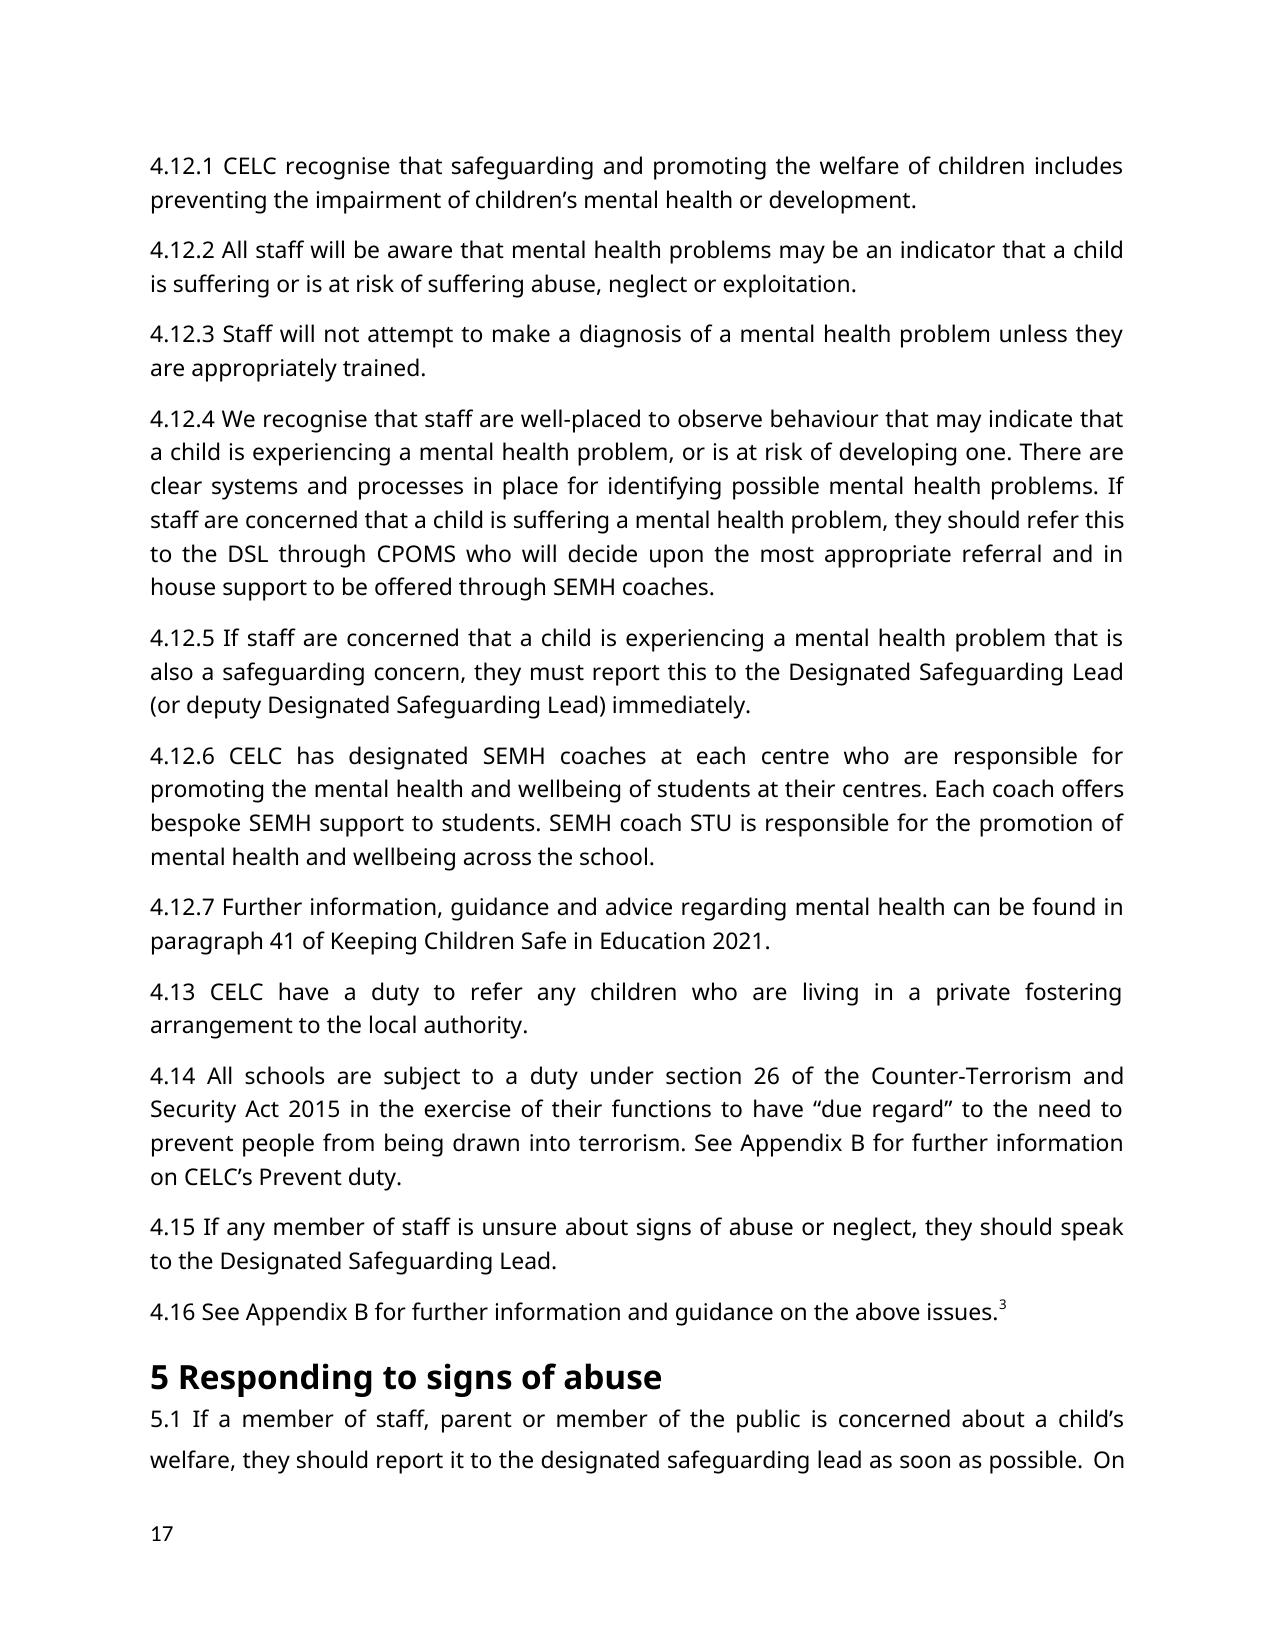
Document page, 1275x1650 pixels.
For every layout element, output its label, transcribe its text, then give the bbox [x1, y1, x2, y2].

subtitle 5 Responding to signs of abuse [150, 1354, 1125, 1399]
text 4.12.4 We recognise that staff are well-placed to observe behaviour that may indicate that a child is experiencing a mental health problem, or is at risk of developing one. There are clear systems and processes in place for identifying possible mental health problems. If staff are concerned that a child is suffering a mental health problem, they should refer this to the DSL through CPOMS who will decide upon the most appropriate referral and in house support to be offered through SEMH coaches. [150, 402, 1125, 602]
text 4.12.1 CELC recognise that safeguarding and promoting the welfare of children includes preventing the impairment of children’s mental health or development. [150, 150, 1125, 215]
text 4.15 If any member of staff is unsure about signs of abuse or neglect, they should speak to the Designated Safeguarding Lead. [150, 1211, 1125, 1276]
text 4.12.7 Further information, guidance and advice regarding mental health can be found in paragraph 41 of Keeping Children Safe in Education 2021. [150, 891, 1125, 956]
text 4.13 CELC have a duty to refer any children who are living in a private fostering arrangement to the local authority. [150, 975, 1125, 1040]
text 4.14 All schools are subject to a duty under section 26 of the Counter-Terrorism and Security Act 2015 in the exercise of their functions to have “due regard” to the need to prevent people from being drawn into terrorism. See Appendix B for further information on CELC’s Prevent duty. [150, 1059, 1125, 1192]
text 4.12.3 Staff will not attempt to make a diagnosis of a mental health problem unless they are appropriately trained. [150, 318, 1125, 383]
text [150, 1403, 1125, 1477]
text 4.12.2 All staff will be aware that mental health problems may be an indicator that a child is suffering or is at risk of suffering abuse, neglect or exploitation. [150, 234, 1125, 299]
text 4.12.6 CELC has designated SEMH coaches at each centre who are responsible for promoting the mental health and wellbeing of students at their centres. Each coach offers bespoke SEMH support to students. SEMH coach STU is responsible for the promotion of mental health and wellbeing across the school. [150, 739, 1125, 872]
text 4.16 See Appendix B for further information and guidance on the above issues.3 [150, 1295, 1125, 1327]
text 4.12.5 If staff are concerned that a child is experiencing a mental health problem that is also a safeguarding concern, they must report this to the Designated Safeguarding Lead (or deputy Designated Safeguarding Lead) immediately. [150, 622, 1125, 720]
